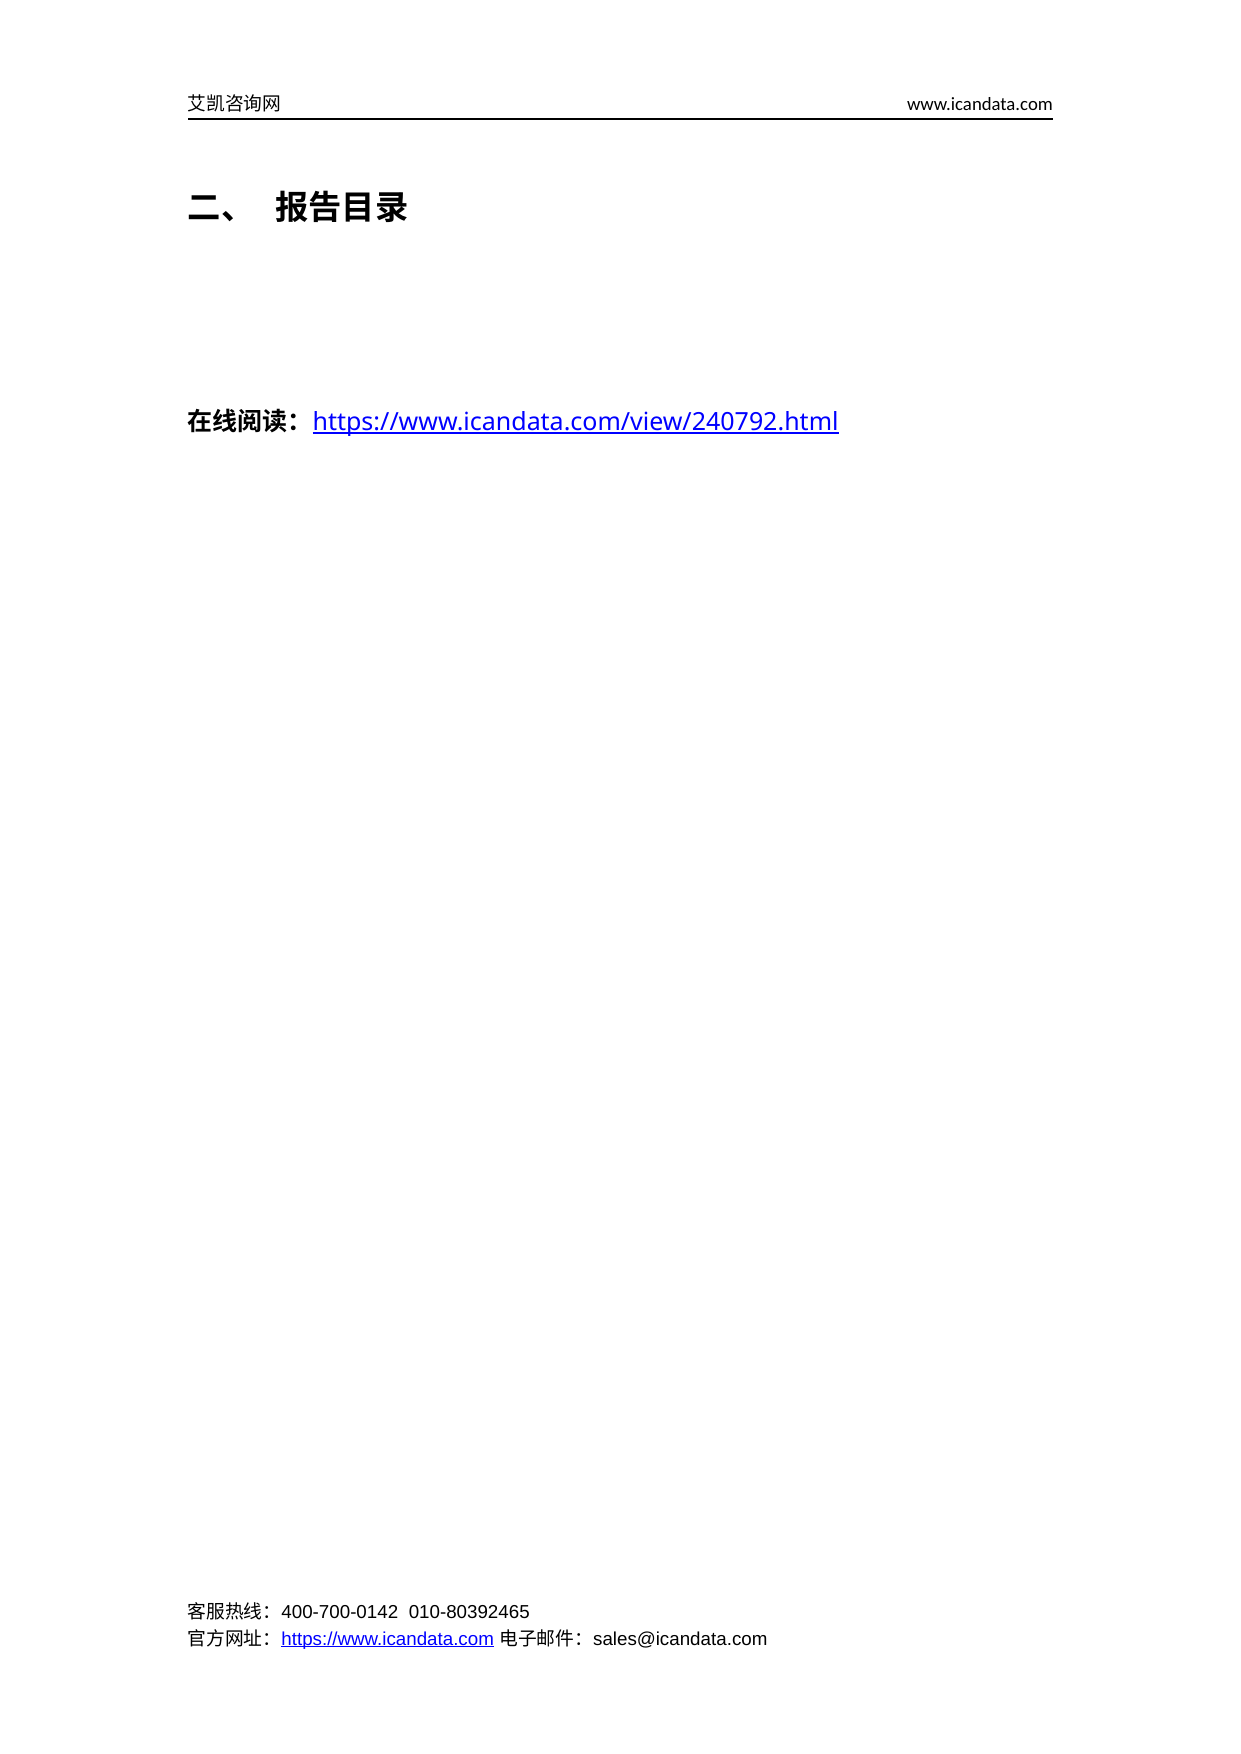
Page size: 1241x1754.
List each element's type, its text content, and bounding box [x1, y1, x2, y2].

subtitle 报告目录 [187, 172, 1053, 237]
text 在线阅读：https://www.icandata.com/view/240792.html [187, 387, 1053, 452]
